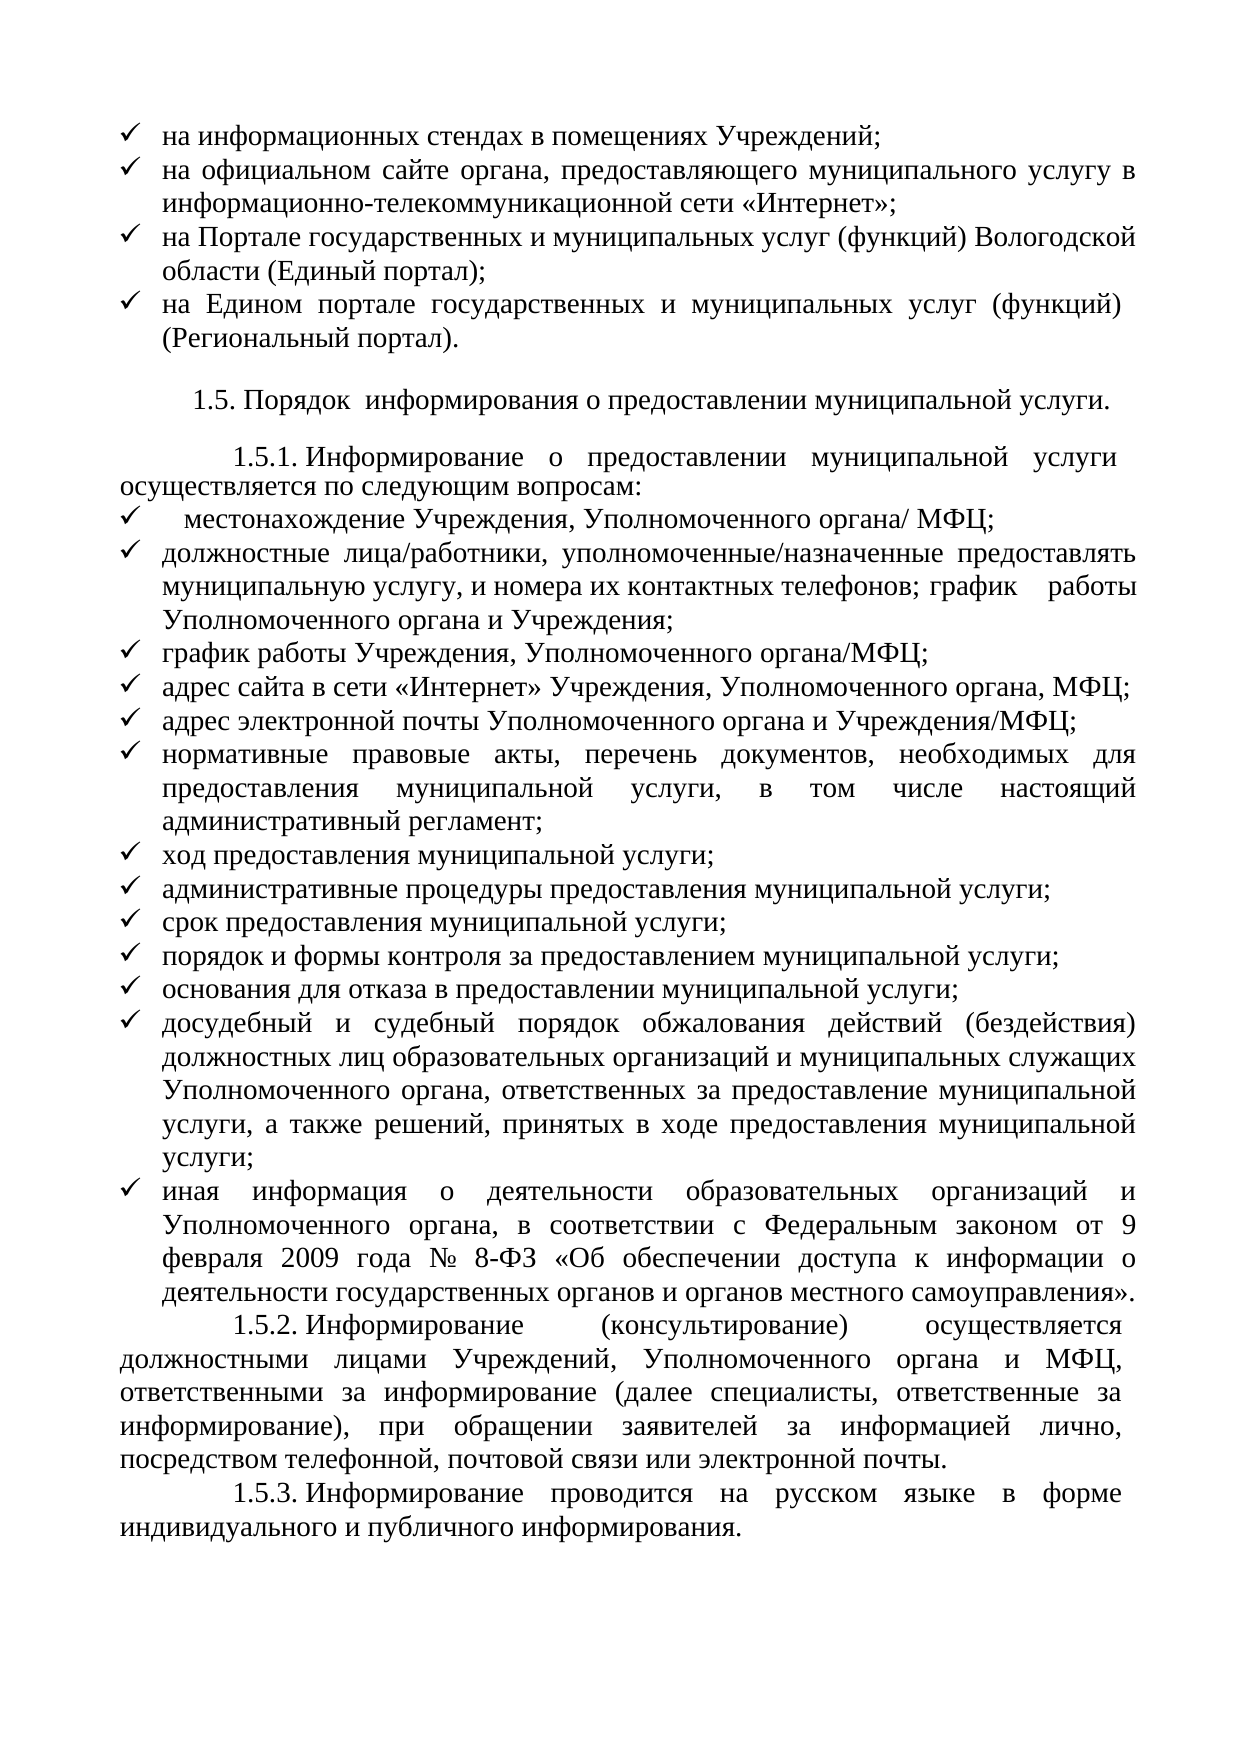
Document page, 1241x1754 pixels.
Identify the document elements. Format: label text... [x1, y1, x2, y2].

list срок предоставления муниципальной услуги; [118, 904, 1137, 938]
list Информирование (консультирование) осуществляется должностными лицами Учреждений, Уполномоченного органа и МФЦ, ответственными за информирование (далее специалисты, ответственные за информирование), при обращении заявителей за информацией лично, посредством телефонной, почтовой связи или электронной почты. [119, 1307, 1123, 1475]
list адрес сайта в сети «Интернет» Учреждения, Уполномоченного органа, МФЦ; [118, 669, 1137, 703]
list порядок и формы контроля за предоставлением муниципальной услуги; [118, 938, 1137, 972]
list на Едином портале государственных и муниципальных услуг (функций) (Региональный портал). [118, 286, 1122, 353]
list на официальном сайте органа, предоставляющего муниципального услугу в информационно-телекоммуникационной сети «Интернет»; [118, 152, 1137, 219]
list график работы Учреждения, Уполномоченного органа/МФЦ; [118, 635, 1137, 669]
list должностные лица/работники, уполномоченные/назначенные предоставлять муниципальную услугу, и номера их контактных телефонов; график работы Уполномоченного органа и Учреждения; [118, 535, 1137, 635]
list Информирование о предоставлении муниципальной услуги осуществляется по следующим вопросам: [119, 444, 1118, 501]
list на информационных стендах в помещениях Учреждений; [118, 118, 1137, 152]
list административные процедуры предоставления муниципальной услуги; [118, 871, 1137, 904]
list ход предоставления муниципальной услуги; [118, 837, 1137, 871]
list адрес электронной почты Уполномоченного органа и Учреждения/МФЦ; [118, 703, 1137, 736]
list иная информация о деятельности образовательных организаций и Уполномоченного органа, в соответствии с Федеральным законом от 9 февраля 2009 года № 8-ФЗ «Об обеспечении доступа к информации о деятельности государственных органов и органов местного самоуправления». [118, 1173, 1137, 1307]
list на Портале государственных и муниципальных услуг (функций) Вологодской области (Единый портал); [118, 219, 1137, 286]
list основания для отказа в предоставлении муниципальной услуги; [118, 972, 1137, 1005]
list Порядок информирования о предоставлении муниципальной услуги. [118, 387, 1118, 415]
list досудебный и судебный порядок обжалования действий (бездействия) должностных лиц образовательных организаций и муниципальных служащих Уполномоченного органа, ответственных за предоставление муниципальной услуги, а также решений, принятых в ходе предоставления муниципальной услуги; [118, 1005, 1137, 1173]
list местонахождение Учреждения, Уполномоченного органа/ МФЦ; [118, 501, 1137, 535]
list Информирование проводится на русском языке в форме индивидуального и публичного информирования. [119, 1475, 1123, 1542]
list нормативные правовые акты, перечень документов, необходимых для предоставления муниципальной услуги, в том числе настоящий административный регламент; [118, 736, 1137, 837]
